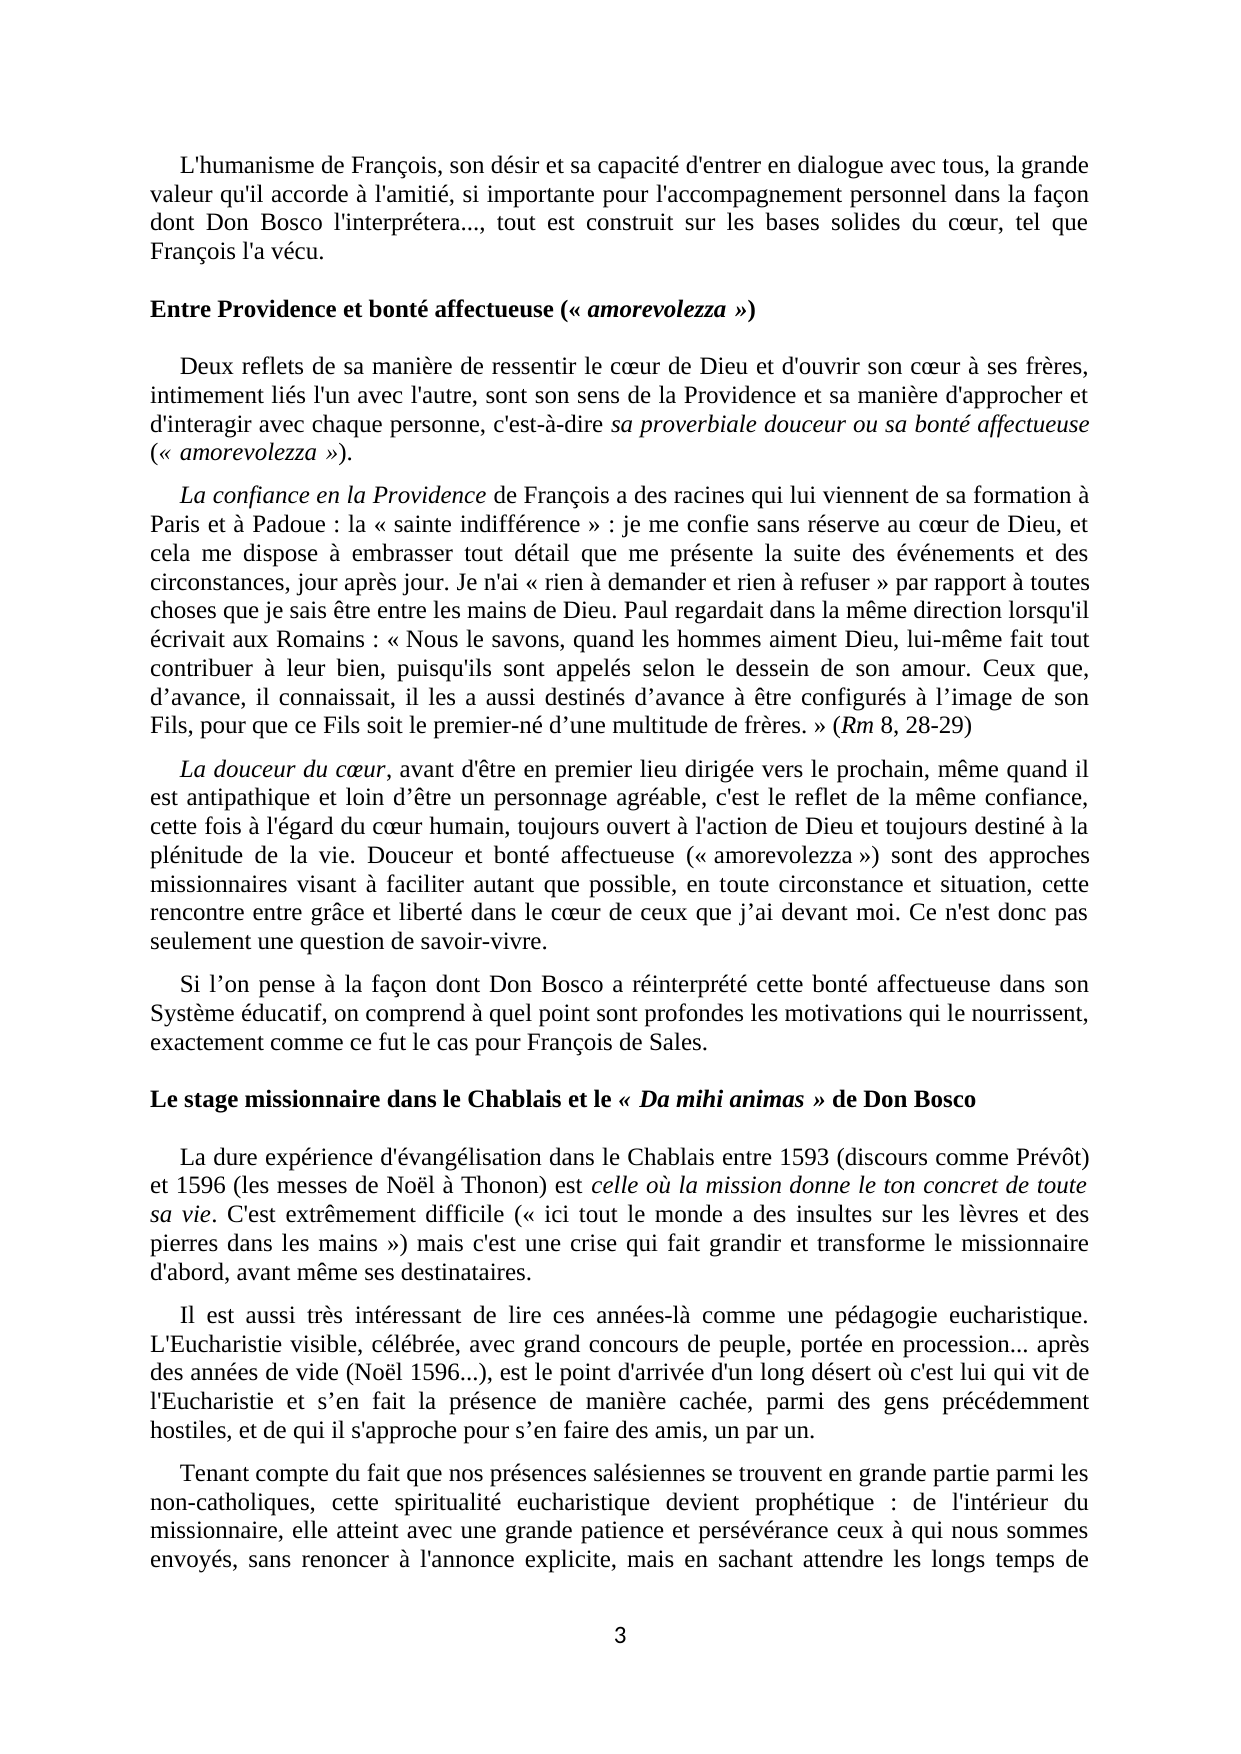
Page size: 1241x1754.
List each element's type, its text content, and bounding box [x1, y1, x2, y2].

text Entre Providence et bonté affectueuse (« amorevolezza ») [150, 294, 1090, 322]
text Le stage missionnaire dans le Chablais et le « Da mihi animas » de Don Bosco [150, 1084, 1090, 1113]
text La confiance en la Providence de François a des racines qui lui viennent de sa formation à Paris et à Padoue : la « sainte indifférence » : je me confie sans réserve au cœur de Dieu, et cela me dispose à embrasser tout détail que me présente la suite des événements et des circonstances, jour après jour. Je n'ai « rien à demander et rien à refuser » par rapport à toutes choses que je sais être entre les mains de Dieu. Paul regardait dans la même direction lorsqu'il écrivait aux Romains : « Nous le savons, quand les hommes aiment Dieu, lui-même fait tout contribuer à leur bien, puisqu'ils sont appelés selon le dessein de son amour. Ceux que, d’avance, il connaissait, il les a aussi destinés d’avance à être configurés à l’image de son Fils, pour que ce Fils soit le premier-né d’une multitude de frères. » (Rm 8, 28-29) [150, 481, 1090, 739]
text Deux reflets de sa manière de ressentir le cœur de Dieu et d'ouvrir son cœur à ses frères, intimement liés l'un avec l'autre, sont son sens de la Providence et sa manière d'approcher et d'interagir avec chaque personne, c'est-à-dire sa proverbiale douceur ou sa bonté affectueuse (« amorevolezza »). [150, 351, 1090, 466]
text La dure expérience d'évangélisation dans le Chablais entre 1593 (discours comme Prévôt) et 1596 (les messes de Noël à Thonon) est celle où la mission donne le ton concret de toute sa vie. C'est extrêmement difficile (« ici tout le monde a des insultes sur les lèvres et des pierres dans les mains ») mais c'est une crise qui fait grandir et transforme le missionnaire d'abord, avant même ses destinataires. [150, 1142, 1090, 1286]
text La douceur du cœur, avant d'être en premier lieu dirigée vers le prochain, même quand il est antipathique et loin d’être un personnage agréable, c'est le reflet de la même confiance, cette fois à l'égard du cœur humain, toujours ouvert à l'action de Dieu et toujours destiné à la plénitude de la vie. Douceur et bonté affectueuse (« amorevolezza ») sont des approches missionnaires visant à faciliter autant que possible, en toute circonstance et situation, cette rencontre entre grâce et liberté dans le cœur de ceux que j’ai devant moi. Ce n'est donc pas seulement une question de savoir-vivre. [150, 754, 1090, 955]
text L'humanisme de François, son désir et sa capacité d'entrer en dialogue avec tous, la grande valeur qu'il accorde à l'amitié, si importante pour l'accompagnement personnel dans la façon dont Don Bosco l'interprétera..., tout est construit sur les bases solides du cœur, tel que François l'a vécu. [150, 150, 1090, 265]
text Il est aussi très intéressant de lire ces années-là comme une pédagogie eucharistique. L'Eucharistie visible, célébrée, avec grand concours de peuple, portée en procession... après des années de vide (Noël 1596...), est le point d'arrivée d'un long désert où c'est lui qui vit de l'Eucharistie et s’en fait la présence de manière cachée, parmi des gens précédemment hostiles, et de qui il s'approche pour s’en faire des amis, un par un. [150, 1300, 1090, 1444]
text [150, 1458, 1090, 1573]
text Si l’on pense à la façon dont Don Bosco a réinterprété cette bonté affectueuse dans son Système éducatif, on comprend à quel point sont profondes les motivations qui le nourrissent, exactement comme ce fut le cas pour François de Sales. [150, 969, 1090, 1056]
